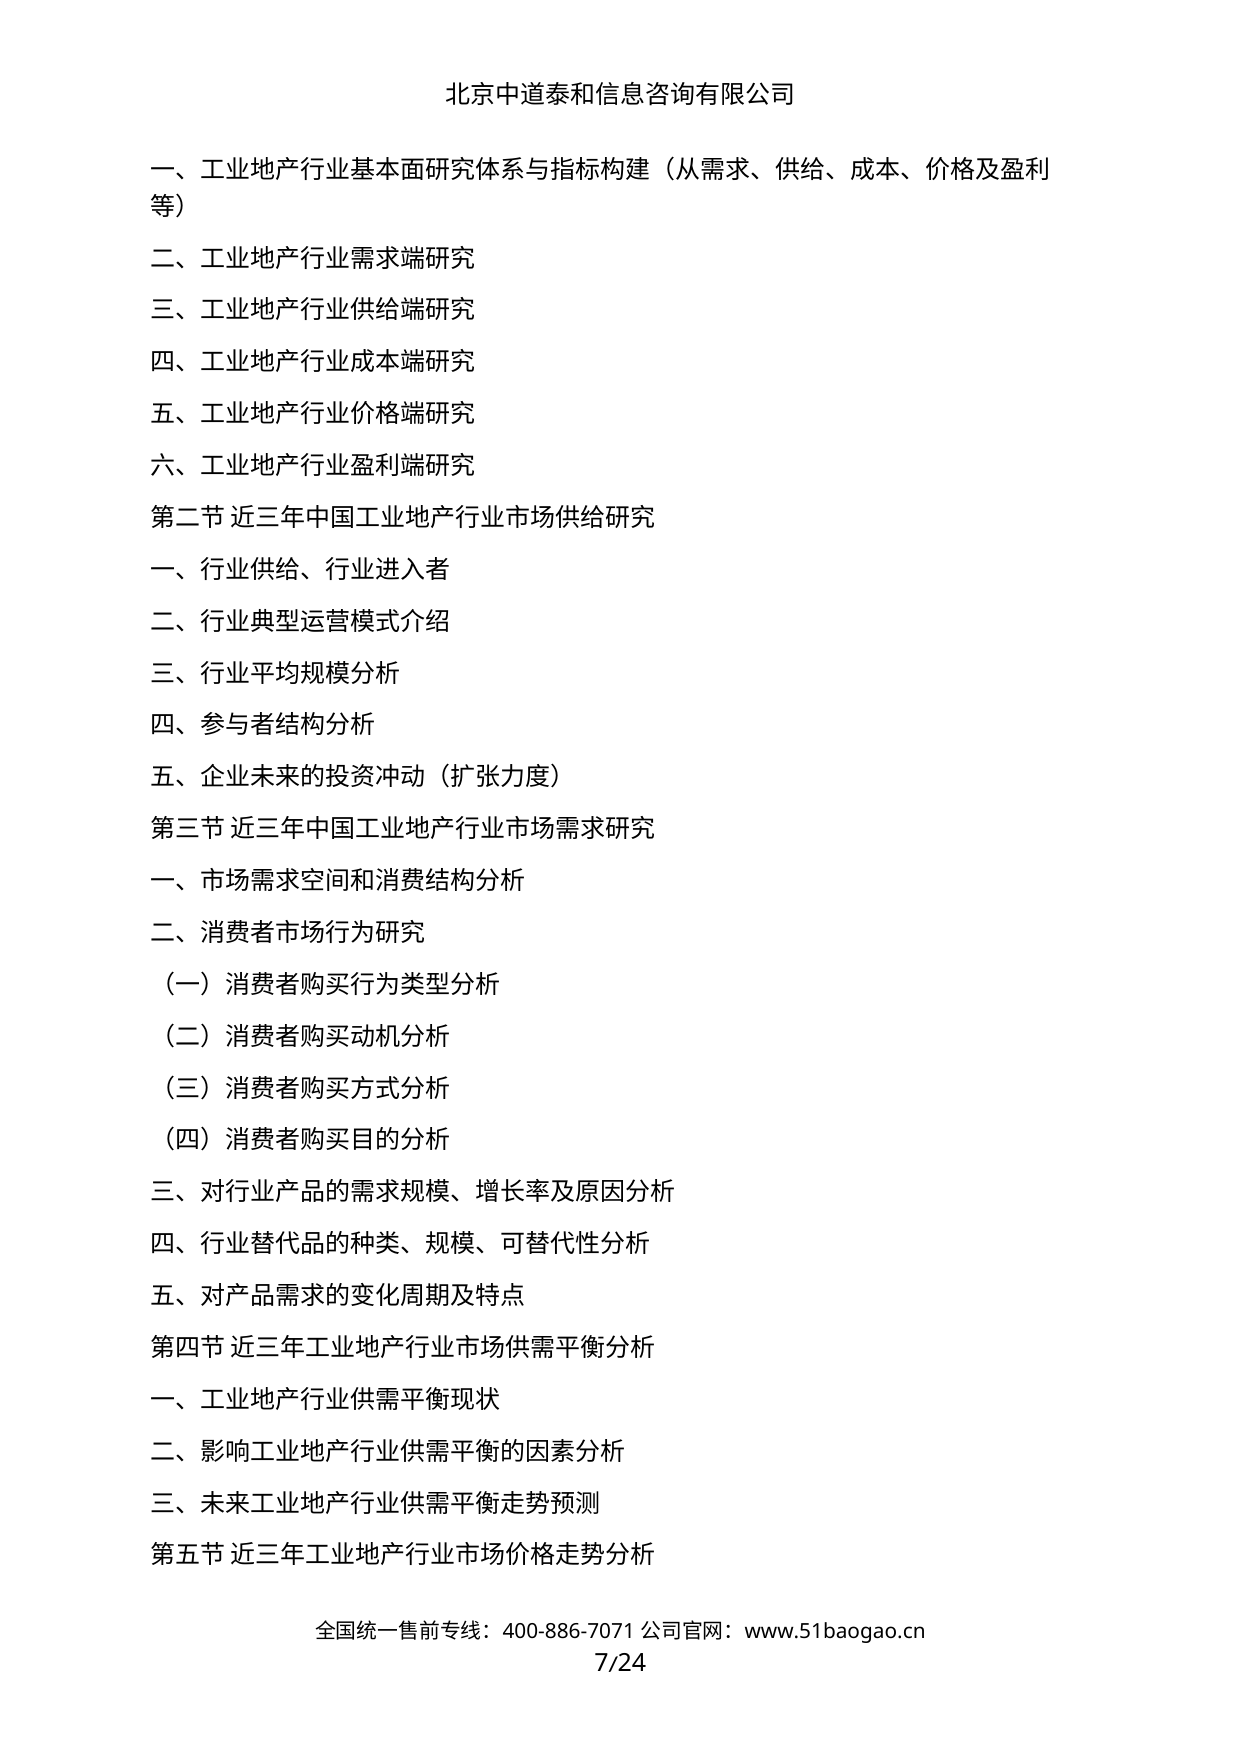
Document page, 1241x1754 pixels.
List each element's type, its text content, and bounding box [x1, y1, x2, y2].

text 一、行业供给、行业进入者 [150, 549, 1090, 586]
text 二、消费者市场行为研究 [150, 912, 1090, 949]
text 四、参与者结构分析 [150, 705, 1090, 741]
text （三）消费者购买方式分析 [150, 1068, 1090, 1104]
text 第四节 近三年工业地产行业市场供需平衡分析 [150, 1327, 1090, 1364]
text 三、工业地产行业供给端研究 [150, 290, 1090, 326]
text 三、行业平均规模分析 [150, 653, 1090, 689]
text 五、对产品需求的变化周期及特点 [150, 1276, 1090, 1312]
text 六、工业地产行业盈利端研究 [150, 446, 1090, 482]
text 二、影响工业地产行业供需平衡的因素分析 [150, 1431, 1090, 1467]
text 第三节 近三年中国工业地产行业市场需求研究 [150, 809, 1090, 845]
text 第五节 近三年工业地产行业市场价格走势分析 [150, 1535, 1090, 1571]
text （四）消费者购买目的分析 [150, 1120, 1090, 1156]
text 三、未来工业地产行业供需平衡走势预测 [150, 1483, 1090, 1519]
text 四、工业地产行业成本端研究 [150, 342, 1090, 378]
text （一）消费者购买行为类型分析 [150, 964, 1090, 1001]
text 第二节 近三年中国工业地产行业市场供给研究 [150, 497, 1090, 534]
text 四、行业替代品的种类、规模、可替代性分析 [150, 1224, 1090, 1260]
text 一、工业地产行业基本面研究体系与指标构建（从需求、供给、成本、价格及盈利等） [150, 150, 1090, 222]
text （二）消费者购买动机分析 [150, 1016, 1090, 1052]
text 五、企业未来的投资冲动（扩张力度） [150, 757, 1090, 793]
text 一、工业地产行业供需平衡现状 [150, 1379, 1090, 1416]
text 三、对行业产品的需求规模、增长率及原因分析 [150, 1172, 1090, 1208]
text 五、工业地产行业价格端研究 [150, 394, 1090, 430]
text 一、市场需求空间和消费结构分析 [150, 861, 1090, 897]
text 二、工业地产行业需求端研究 [150, 238, 1090, 274]
text 二、行业典型运营模式介绍 [150, 601, 1090, 637]
